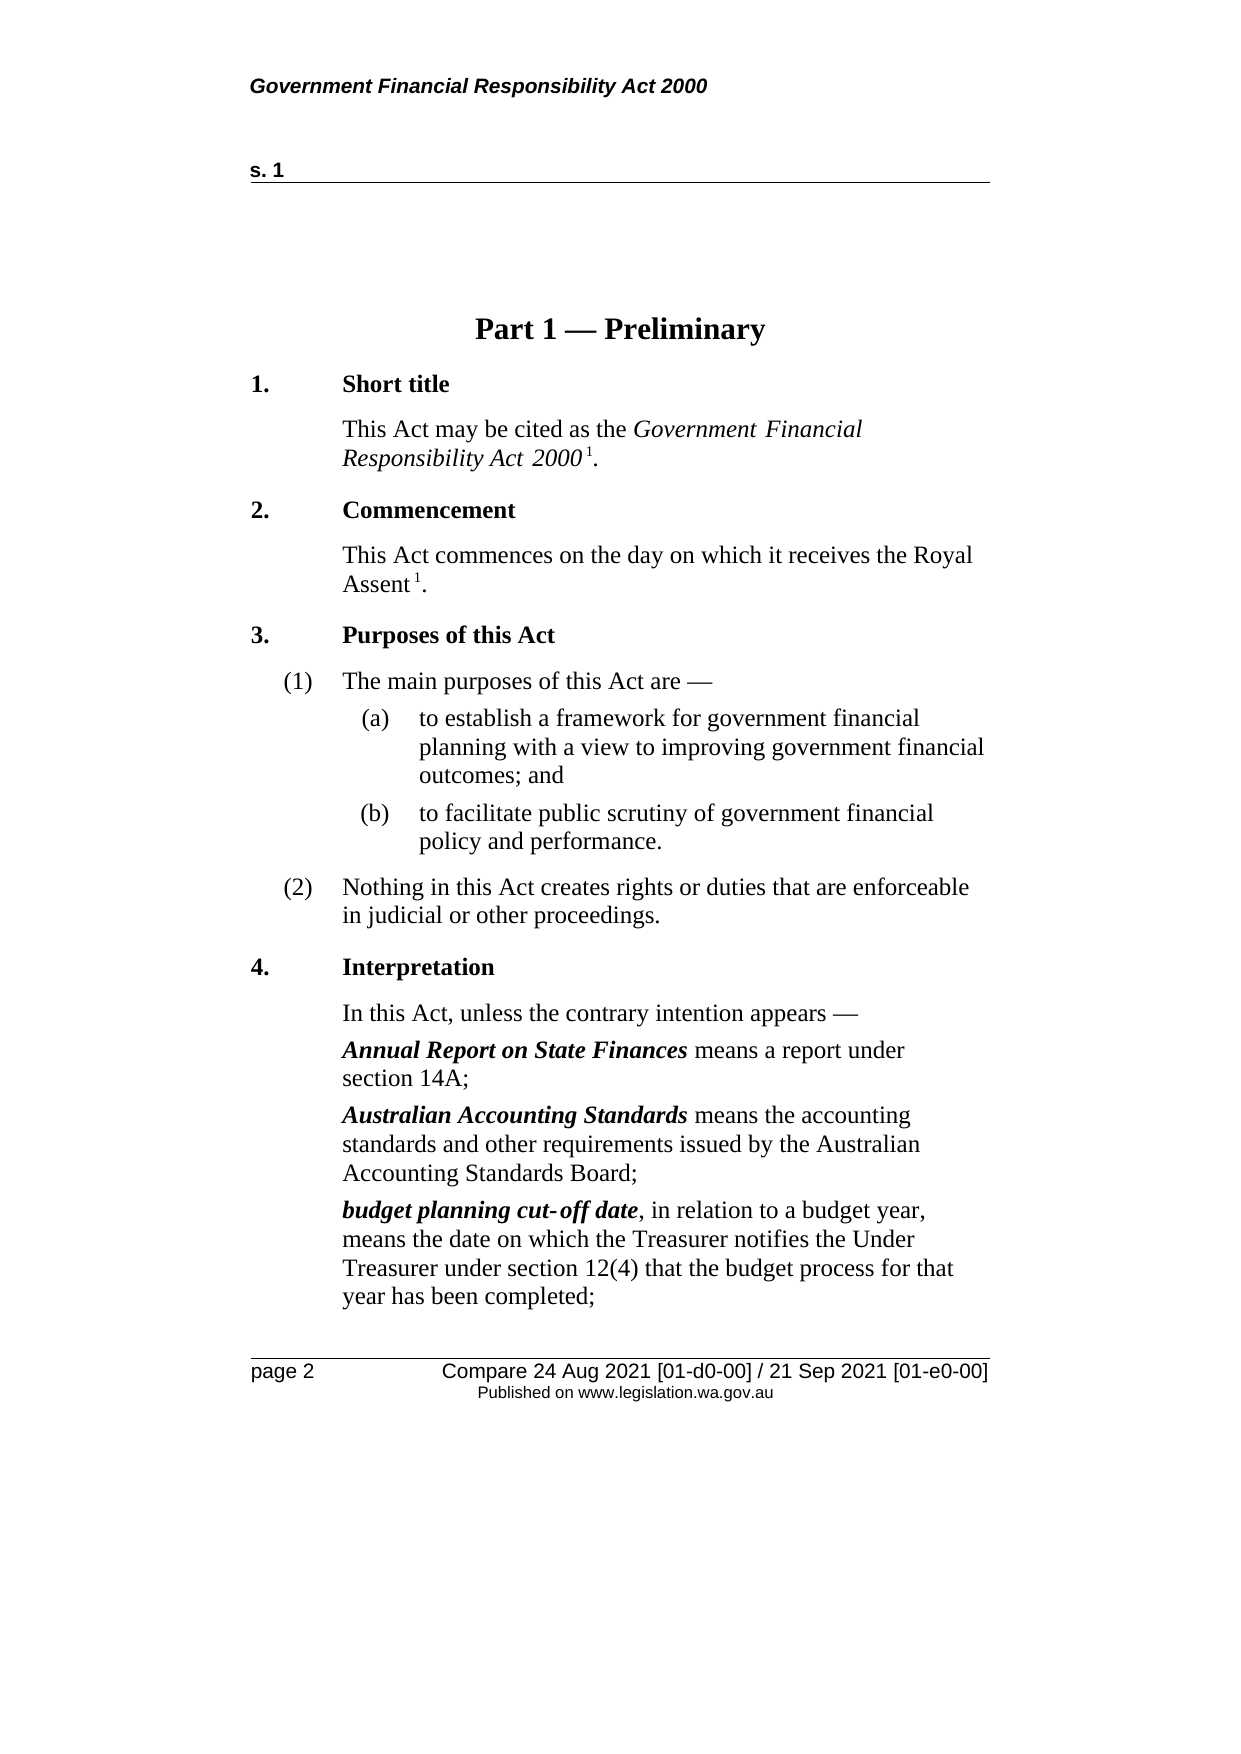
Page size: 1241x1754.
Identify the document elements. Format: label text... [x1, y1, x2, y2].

text In this Act, unless the contrary intention appears — [251, 998, 990, 1026]
text (1) The main purposes of this Act are — [251, 666, 990, 695]
text This Act commences on the day on which it receives the Royal Assent 1. [251, 540, 990, 598]
text (2) Nothing in this Act creates rights or duties that are enforceable in judicial or other proceedings. [251, 872, 990, 929]
text Annual Report on State Finances means a report under section 14A; [251, 1035, 990, 1092]
subtitle 1. Short title [251, 369, 990, 398]
subtitle 4. Interpretation [251, 952, 990, 981]
subtitle 2. Commencement [251, 495, 990, 523]
text (b) to facilitate public scrutiny of government financial policy and performance. [251, 798, 990, 855]
subtitle Part 1 — Preliminary [251, 310, 990, 346]
text budget planning cut-off date, in relation to a budget year, means the date on which the Treasurer notifies the Under Treasurer under section 12(4) that the budget process for that year has been completed; [251, 1195, 990, 1310]
text Australian Accounting Standards means the accounting standards and other requirements issued by the Australian Accounting Standards Board; [251, 1101, 990, 1187]
subtitle 3. Purposes of this Act [251, 621, 990, 649]
text (a) to establish a framework for government financial planning with a view to improving government financial outcomes; and [251, 703, 990, 789]
text This Act may be cited as the Government Financial Responsibility Act 2000 1. [251, 414, 990, 472]
